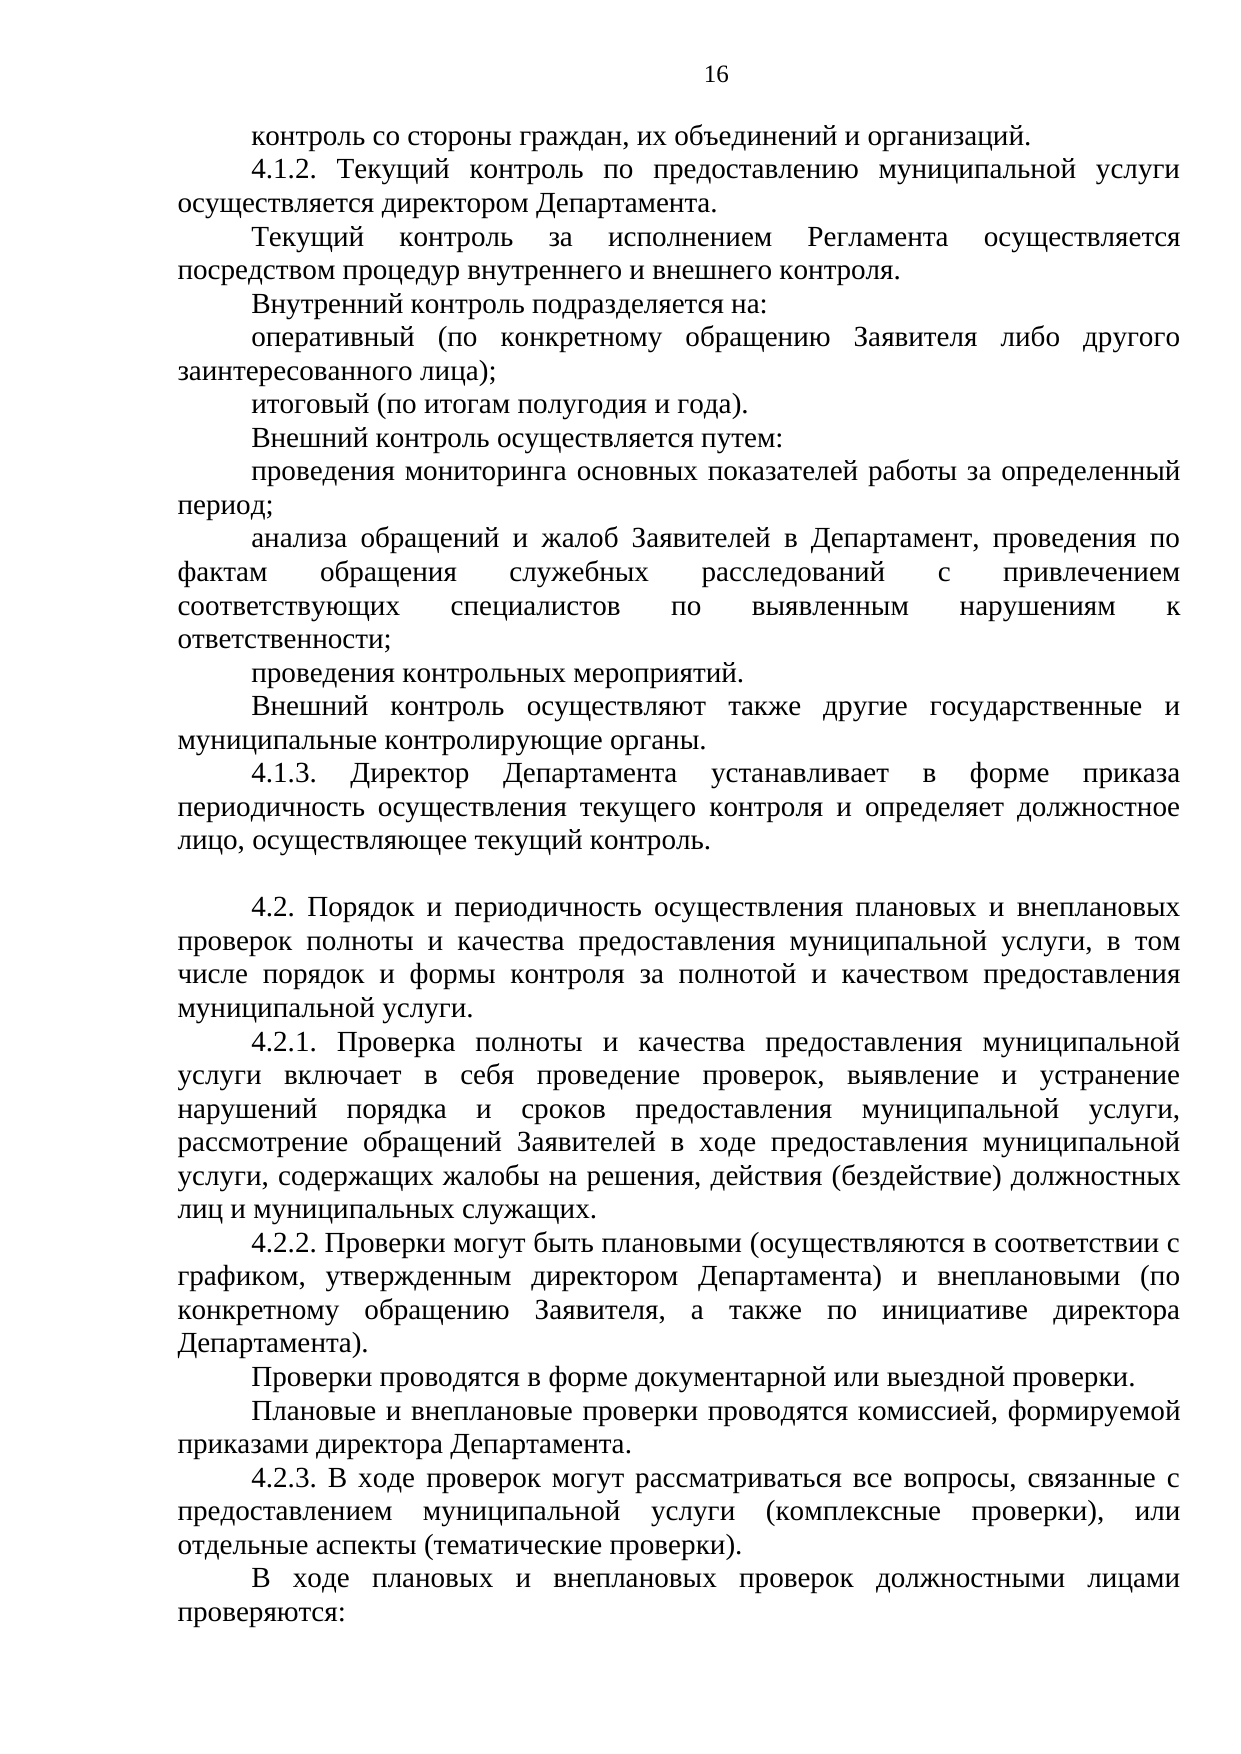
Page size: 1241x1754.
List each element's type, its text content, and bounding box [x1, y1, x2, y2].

text оперативный (по конкретному обращению Заявителя либо другого заинтересованного лица); [177, 319, 1181, 386]
text Проверки проводятся в форме документарной или выездной проверки. [177, 1359, 1181, 1393]
text Внешний контроль осуществляют также другие государственные и муниципальные контролирующие органы. [177, 688, 1181, 755]
text В ходе плановых и внеплановых проверок должностными лицами проверяются: [177, 1560, 1181, 1627]
text 4.2. Порядок и периодичность осуществления плановых и внеплановых проверок полноты и качества предоставления муниципальной услуги, в том числе порядок и формы контроля за полнотой и качеством предоставления муниципальной услуги. [177, 889, 1181, 1024]
text Текущий контроль за исполнением Регламента осуществляется посредством процедур внутреннего и внешнего контроля. [177, 219, 1181, 286]
text 4.2.1. Проверка полноты и качества предоставления муниципальной услуги включает в себя проведение проверок, выявление и устранение нарушений порядка и сроков предоставления муниципальной услуги, рассмотрение обращений Заявителей в ходе предоставления муниципальной услуги, содержащих жалобы на решения, действия (бездействие) должностных лиц и муниципальных служащих. [177, 1024, 1181, 1225]
text проведения мониторинга основных показателей работы за определенный период; [177, 453, 1181, 521]
text проведения контрольных мероприятий. [177, 655, 1181, 688]
text Плановые и внеплановые проверки проводятся комиссией, формируемой приказами директора Департамента. [177, 1393, 1181, 1460]
text 4.1.2. Текущий контроль по предоставлению муниципальной услуги осуществляется директором Департамента. [177, 152, 1181, 219]
text 4.2.3. В ходе проверок могут рассматриваться все вопросы, связанные с предоставлением муниципальной услуги (комплексные проверки), или отдельные аспекты (тематические проверки). [177, 1460, 1181, 1560]
text контроль со стороны граждан, их объединений и организаций. [177, 118, 1181, 152]
text 4.2.2. Проверки могут быть плановыми (осуществляются в соответствии с графиком, утвержденным директором Департамента) и внеплановыми (по конкретному обращению Заявителя, а также по инициативе директора Департамента). [177, 1225, 1181, 1359]
text Внешний контроль осуществляется путем: [177, 420, 1181, 453]
text итоговый (по итогам полугодия и года). [177, 386, 1181, 420]
text Внутренний контроль подразделяется на: [177, 286, 1181, 319]
text 4.1.3. Директор Департамента устанавливает в форме приказа периодичность осуществления текущего контроля и определяет должностное лицо, осуществляющее текущий контроль. [177, 755, 1181, 856]
text анализа обращений и жалоб Заявителей в Департамент, проведения по фактам обращения служебных расследований с привлечением соответствующих специалистов по выявленным нарушениям к ответственности; [177, 521, 1181, 655]
